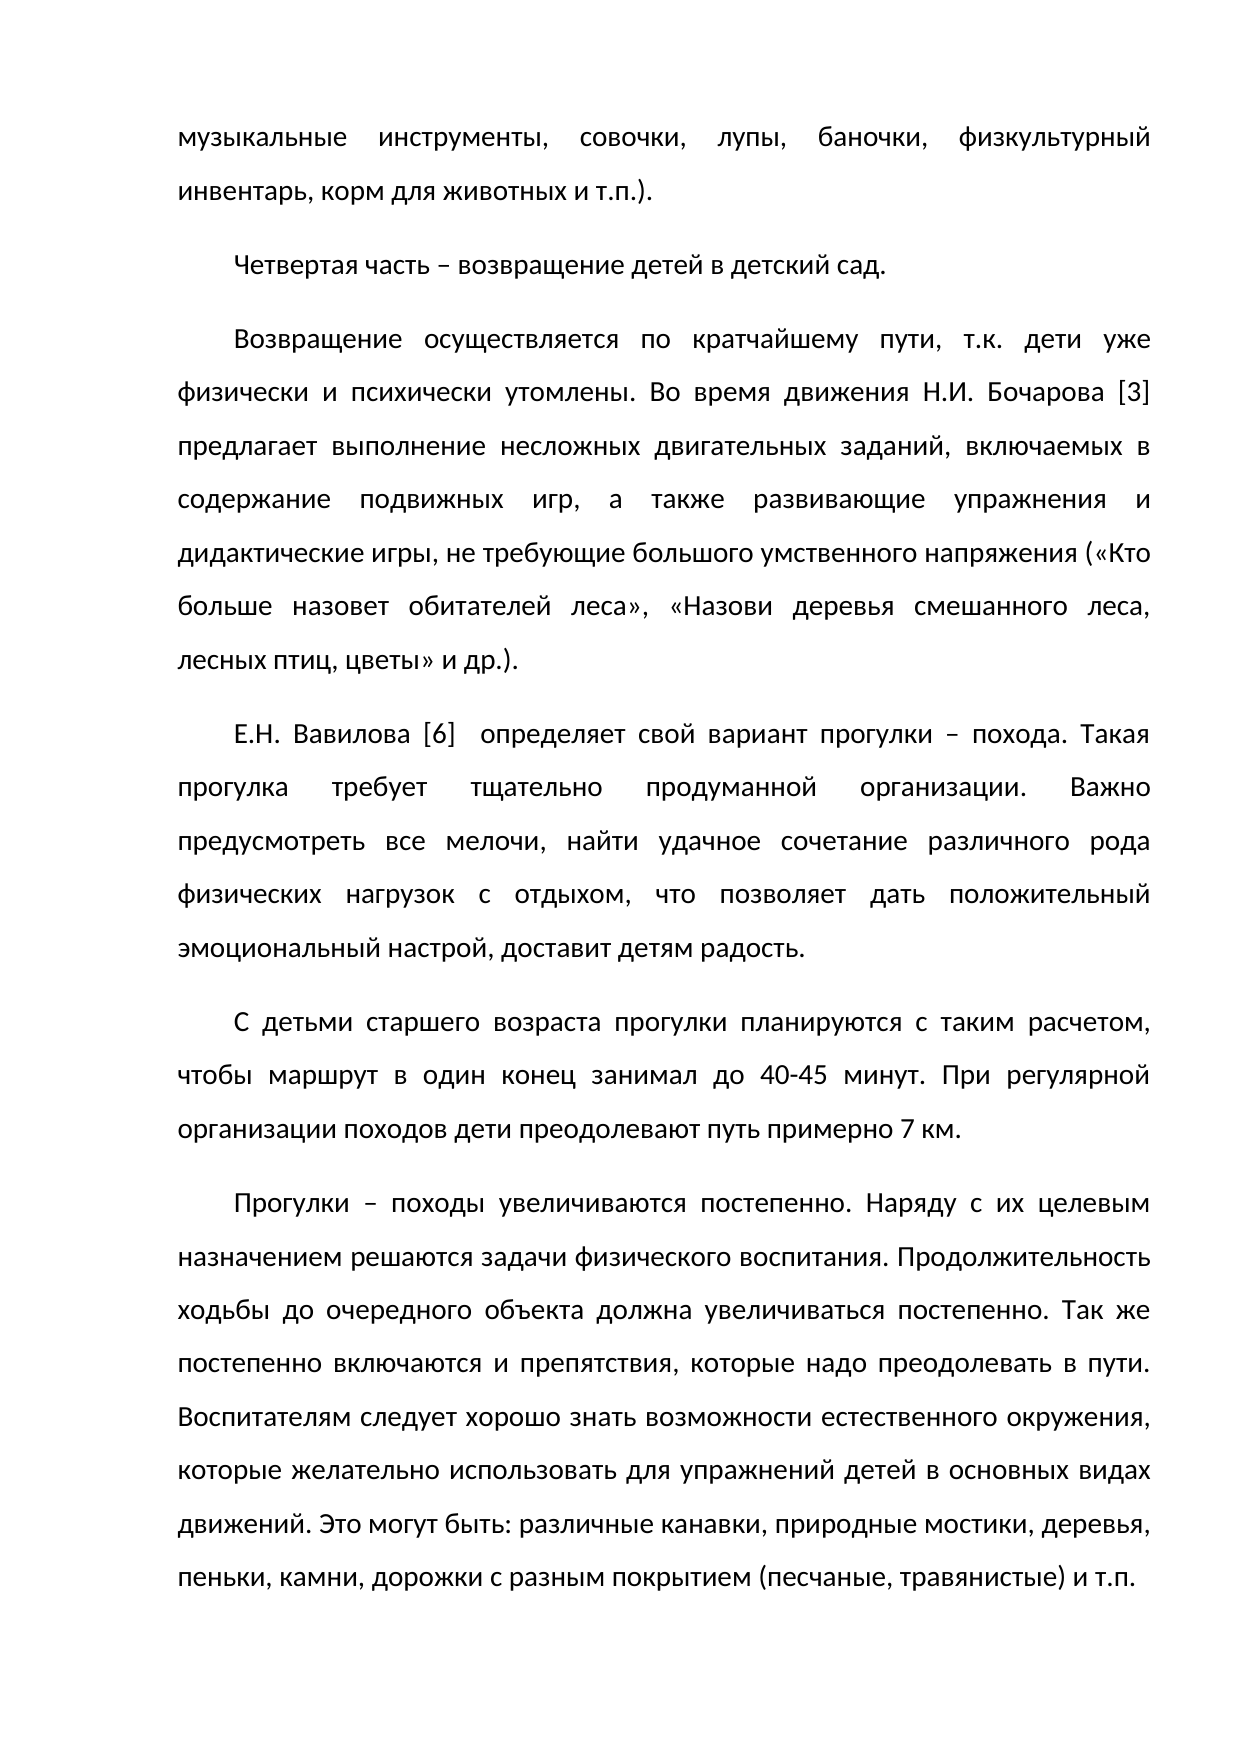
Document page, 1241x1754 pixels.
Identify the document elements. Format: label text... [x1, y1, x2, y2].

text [177, 118, 1152, 207]
text Е.Н. Вавилова [6] определяет свой вариант прогулки – похода. Такая прогулка требует тщательно продуманной организации. Важно предусмотреть все мелочи, найти удачное сочетание различного рода физических нагрузок с отдыхом, что позволяет дать положительный эмоциональный настрой, доставит детям радость. [177, 715, 1152, 964]
text С детьми старшего возраста прогулки планируются с таким расчетом, чтобы маршрут в один конец занимал до 40-45 минут. При регулярной организации походов дети преодолевают путь примерно . [177, 1003, 1152, 1146]
text Возвращение осуществляется по кратчайшему пути, т.к. дети уже физически и психически утомлены. Во время движения Н.И. Бочарова [3] предлагает выполнение несложных двигательных заданий, включаемых в содержание подвижных игр, а также развивающие упражнения и дидактические игры, не требующие большого умственного напряжения («Кто больше назовет обитателей леса», «Назови деревья смешанного леса, лесных птиц, цветы» и др.). [177, 320, 1152, 676]
text Четвертая часть – возвращение детей в детский сад. [177, 246, 1152, 281]
text Прогулки – походы увеличиваются постепенно. Наряду с их целевым назначением решаются задачи физического воспитания. Продолжительность ходьбы до очередного объекта должна увеличиваться постепенно. Так же постепенно включаются и препятствия, которые надо преодолевать в пути. Воспитателям следует хорошо знать возможности естественного окружения, которые желательно использовать для упражнений детей в основных видах движений. Это могут быть: различные канавки, природные мостики, деревья, пеньки, камни, дорожки с разным покрытием (песчаные, травянистые) и т.п. [177, 1184, 1152, 1594]
